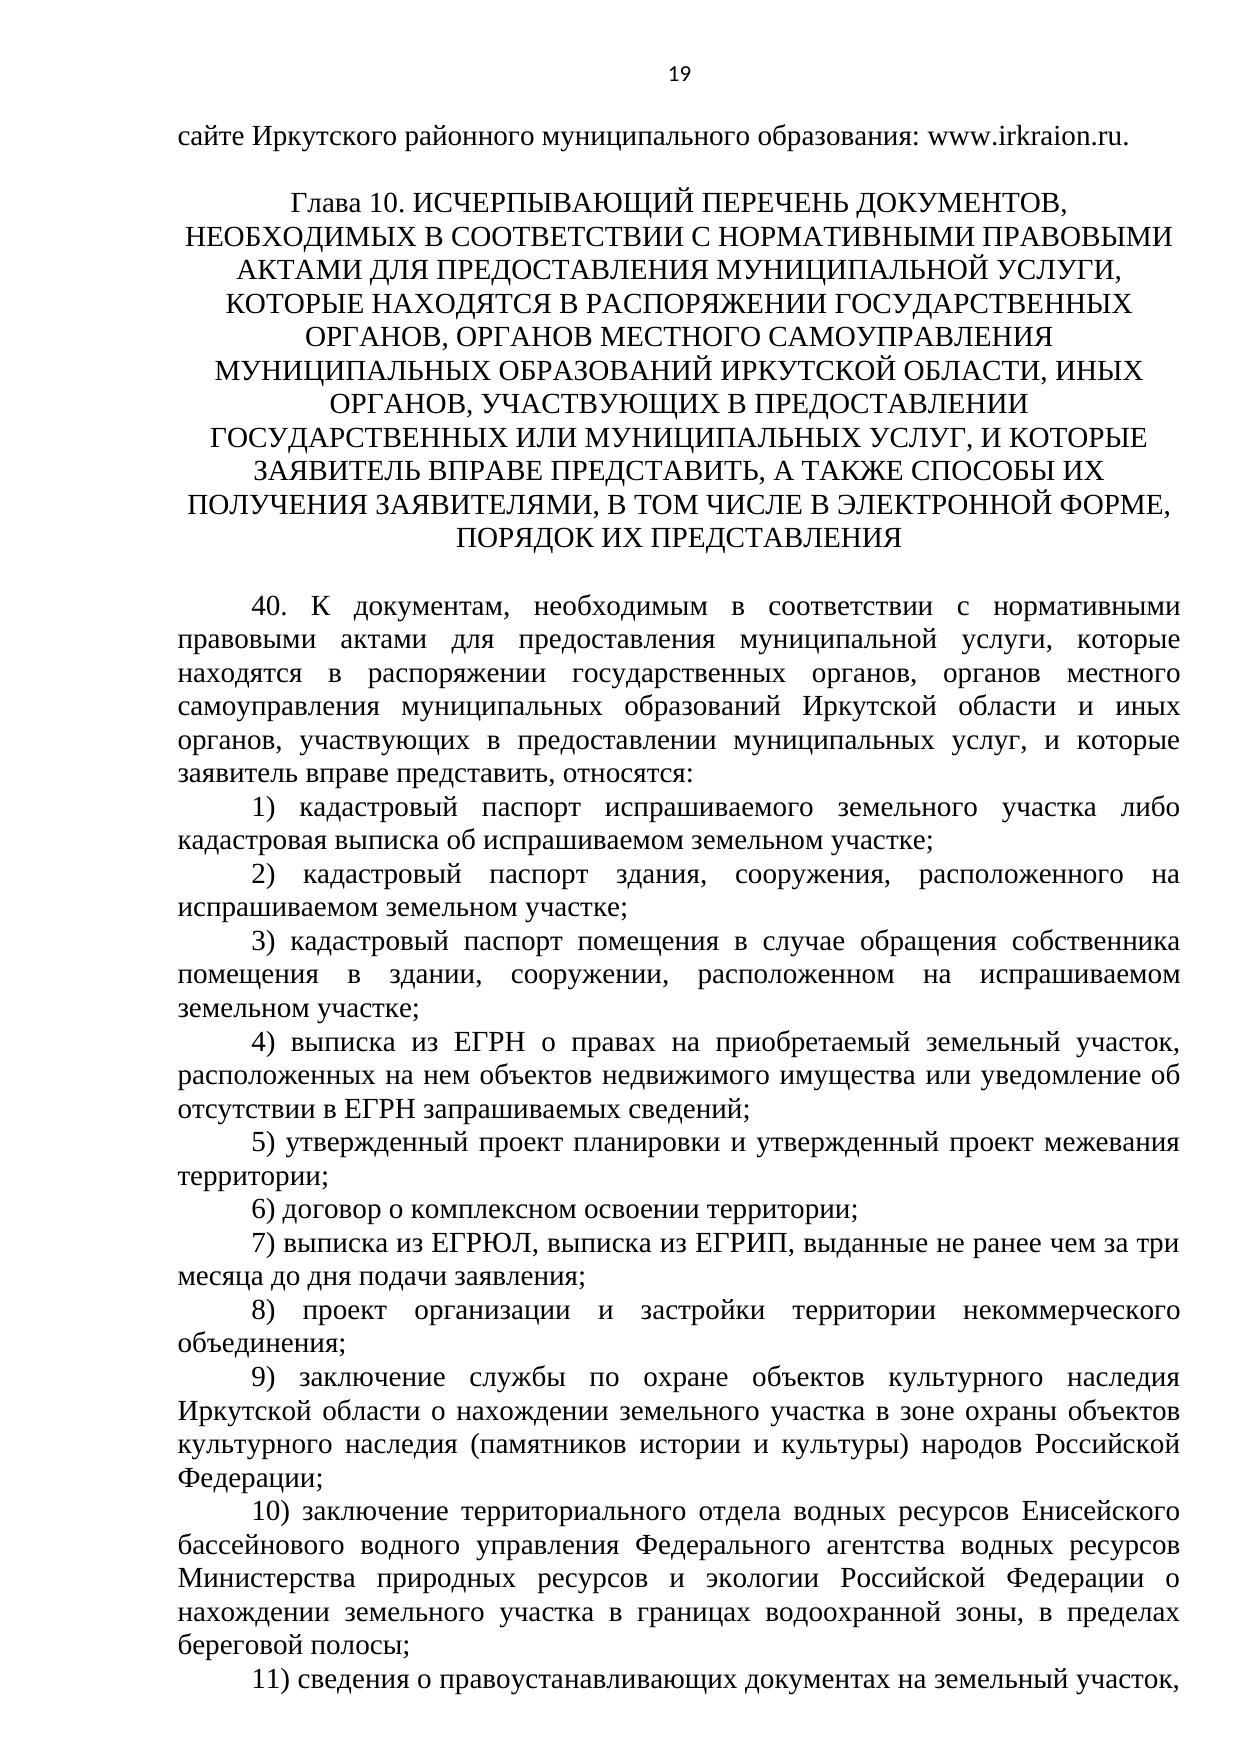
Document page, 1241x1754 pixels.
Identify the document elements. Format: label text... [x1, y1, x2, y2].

text 10) заключение территориального отдела водных ресурсов Енисейского бассейнового водного управления Федерального агентства водных ресурсов Министерства природных ресурсов и экологии Российской Федерации о нахождении земельного участка в границах водоохранной зоны, в пределах береговой полосы; [177, 1493, 1181, 1661]
text 9) заключение службы по охране объектов культурного наследия Иркутской области о нахождении земельного участка в зоне охраны объектов культурного наследия (памятников истории и культуры) народов Российской Федерации; [177, 1359, 1181, 1493]
text 4) выписка из ЕГРН о правах на приобретаемый земельный участок, расположенных на нем объектов недвижимого имущества или уведомление об отсутствии в ЕГРН запрашиваемых сведений; [177, 1024, 1181, 1124]
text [177, 118, 1181, 152]
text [177, 1661, 1181, 1694]
text 1) кадастровый паспорт испрашиваемого земельного участка либо кадастровая выписка об испрашиваемом земельном участке; [177, 789, 1181, 856]
text 3) кадастровый паспорт помещения в случае обращения собственника помещения в здании, сооружении, расположенном на испрашиваемом земельном участке; [177, 923, 1181, 1024]
text 8) проект организации и застройки территории некоммерческого объединения; [177, 1292, 1181, 1359]
text 7) выписка из ЕГРЮЛ, выписка из ЕГРИП, выданные не ранее чем за три месяца до дня подачи заявления; [177, 1225, 1181, 1292]
text 6) договор о комплексном освоении территории; [177, 1191, 1181, 1225]
text Глава 10. ИСЧЕРПЫВАЮЩИЙ ПЕРЕЧЕНЬ ДОКУМЕНТОВ, НЕОБХОДИМЫХ В СООТВЕТСТВИИ С НОРМАТИВНЫМИ ПРАВОВЫМИ АКТАМИ ДЛЯ ПРЕДОСТАВЛЕНИЯ МУНИЦИПАЛЬНОЙ УСЛУГИ, КОТОРЫЕ НАХОДЯТСЯ В РАСПОРЯЖЕНИИ ГОСУДАРСТВЕННЫХ ОРГАНОВ, ОРГАНОВ МЕСТНОГО САМОУПРАВЛЕНИЯ МУНИЦИПАЛЬНЫХ ОБРАЗОВАНИЙ ИРКУТСКОЙ ОБЛАСТИ, ИНЫХ ОРГАНОВ, УЧАСТВУЮЩИХ В ПРЕДОСТАВЛЕНИИ ГОСУДАРСТВЕННЫХ ИЛИ МУНИЦИПАЛЬНЫХ УСЛУГ, И КОТОРЫЕ ЗАЯВИТЕЛЬ ВПРАВЕ ПРЕДСТАВИТЬ, А ТАКЖЕ СПОСОБЫ ИХ ПОЛУЧЕНИЯ ЗАЯВИТЕЛЯМИ, В ТОМ ЧИСЛЕ В ЭЛЕКТРОННОЙ ФОРМЕ, ПОРЯДОК ИХ ПРЕДСТАВЛЕНИЯ [177, 185, 1181, 554]
text 40. К документам, необходимым в соответствии с нормативными правовыми актами для предоставления муниципальной услуги, которые находятся в распоряжении государственных органов, органов местного самоуправления муниципальных образований Иркутской области и иных органов, участвующих в предоставлении муниципальных услуг, и которые заявитель вправе представить, относятся: [177, 588, 1181, 789]
text 2) кадастровый паспорт здания, сооружения, расположенного на испрашиваемом земельном участке; [177, 856, 1181, 923]
text 5) утвержденный проект планировки и утвержденный проект межевания территории; [177, 1124, 1181, 1191]
